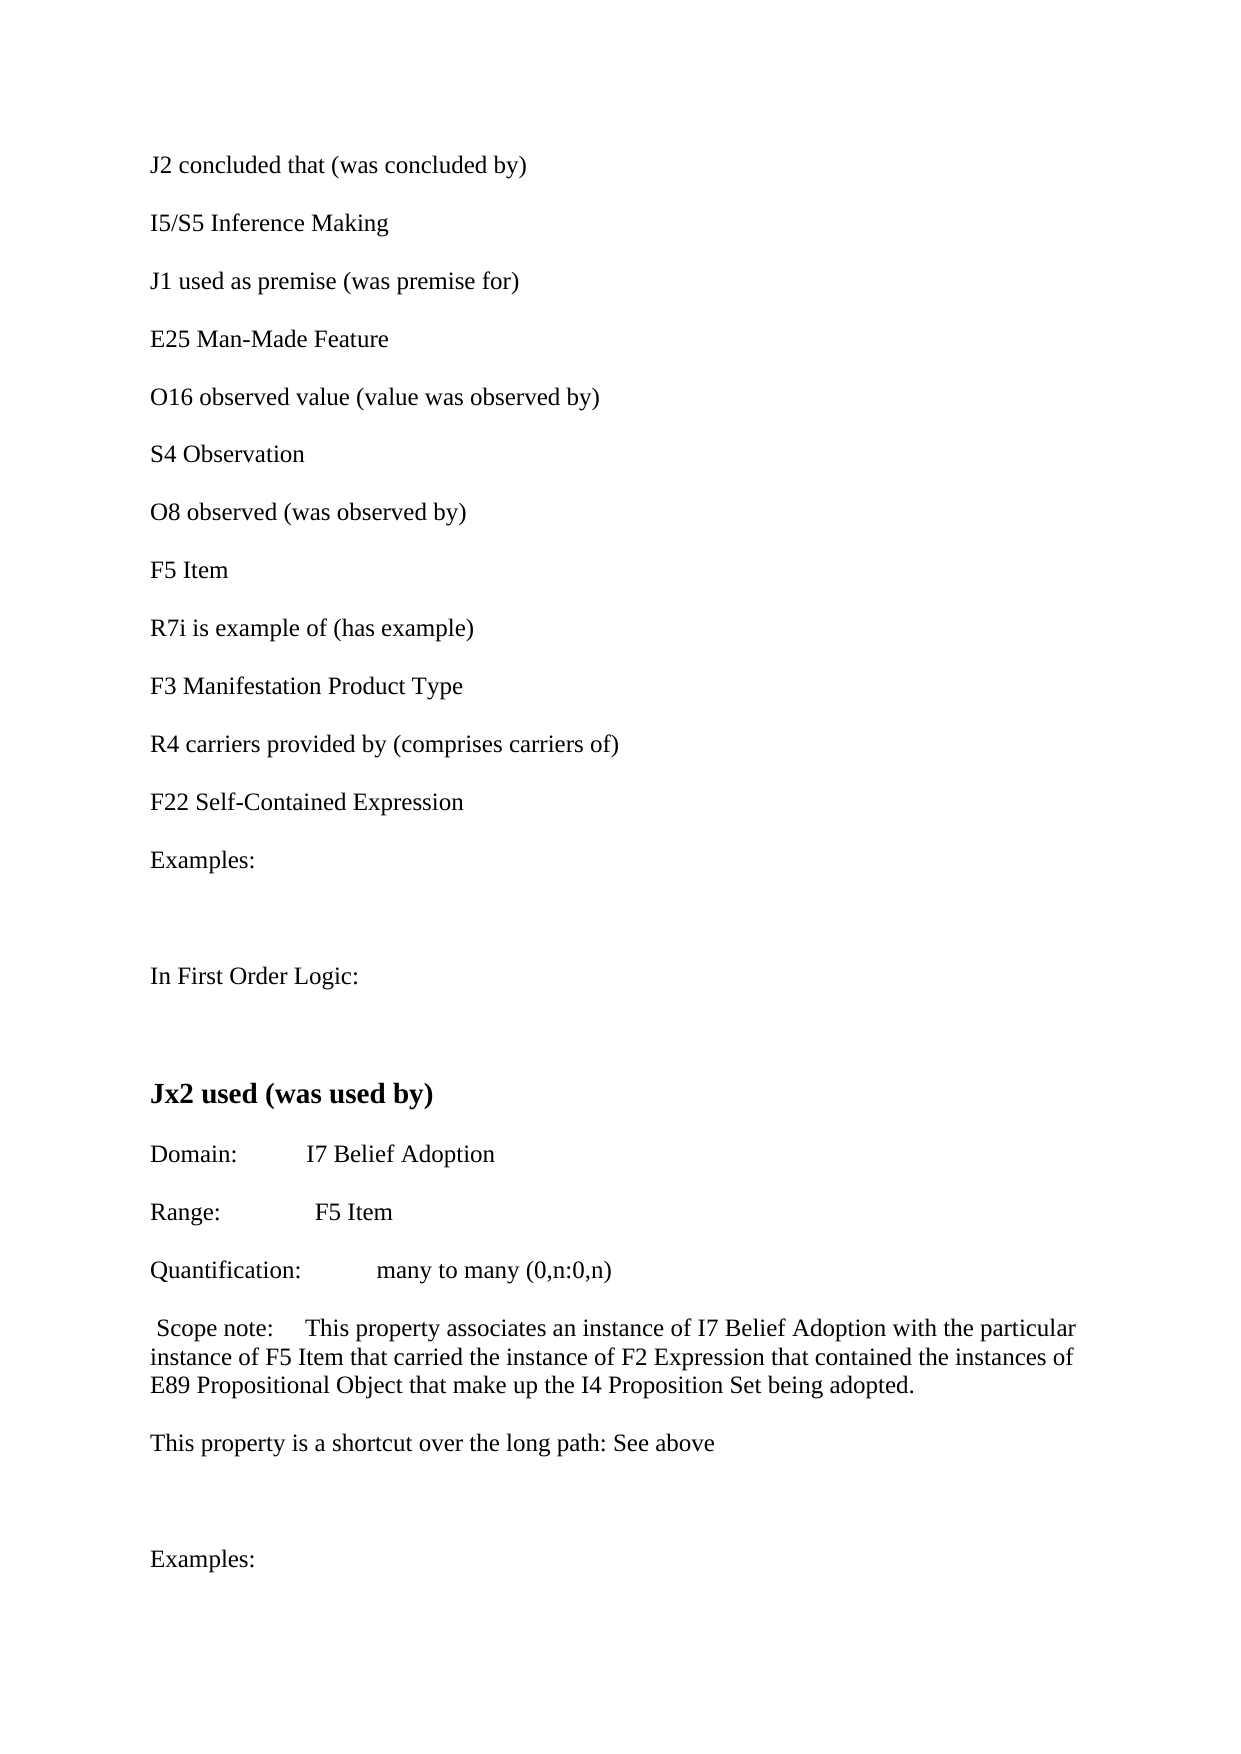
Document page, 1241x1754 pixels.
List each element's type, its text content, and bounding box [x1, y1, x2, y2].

text O8 observed (was observed by) [150, 497, 1090, 526]
text Scope note: This property associates an instance of I7 Belief Adoption with the particular instance of F5 Item that carried the instance of F2 Expression that contained the instances of E89 Propositional Object that make up the I4 Proposition Set being adopted. [150, 1313, 1090, 1399]
text S4 Observation [150, 439, 1090, 468]
text J2 concluded that (was concluded by) [150, 150, 1090, 179]
text F5 Item [150, 555, 1090, 584]
text F3 Manifestation Product Type [150, 671, 1090, 700]
text Quantification: many to many (0,n:0,n) [150, 1255, 1090, 1284]
text Examples: [150, 845, 1090, 874]
text Domain: I7 Belief Adoption [150, 1139, 1090, 1168]
text R7i is example of (has example) [150, 613, 1090, 642]
text E25 Man-Made Feature [150, 324, 1090, 352]
text O16 observed value (value was observed by) [150, 382, 1090, 410]
text J1 used as premise (was premise for) [150, 266, 1090, 294]
text This property is a shortcut over the long path: See above [150, 1428, 1090, 1457]
subtitle Jx2 used (was used by) [150, 1077, 1090, 1110]
text In First Order Logic: [150, 961, 1090, 989]
text F22 Self-Contained Expression [150, 787, 1090, 816]
text Examples: [150, 1544, 1090, 1573]
text I5/S5 Inference Making [150, 208, 1090, 237]
text Range: F5 Item [150, 1197, 1090, 1226]
text R4 carriers provided by (comprises carriers of) [150, 729, 1090, 758]
